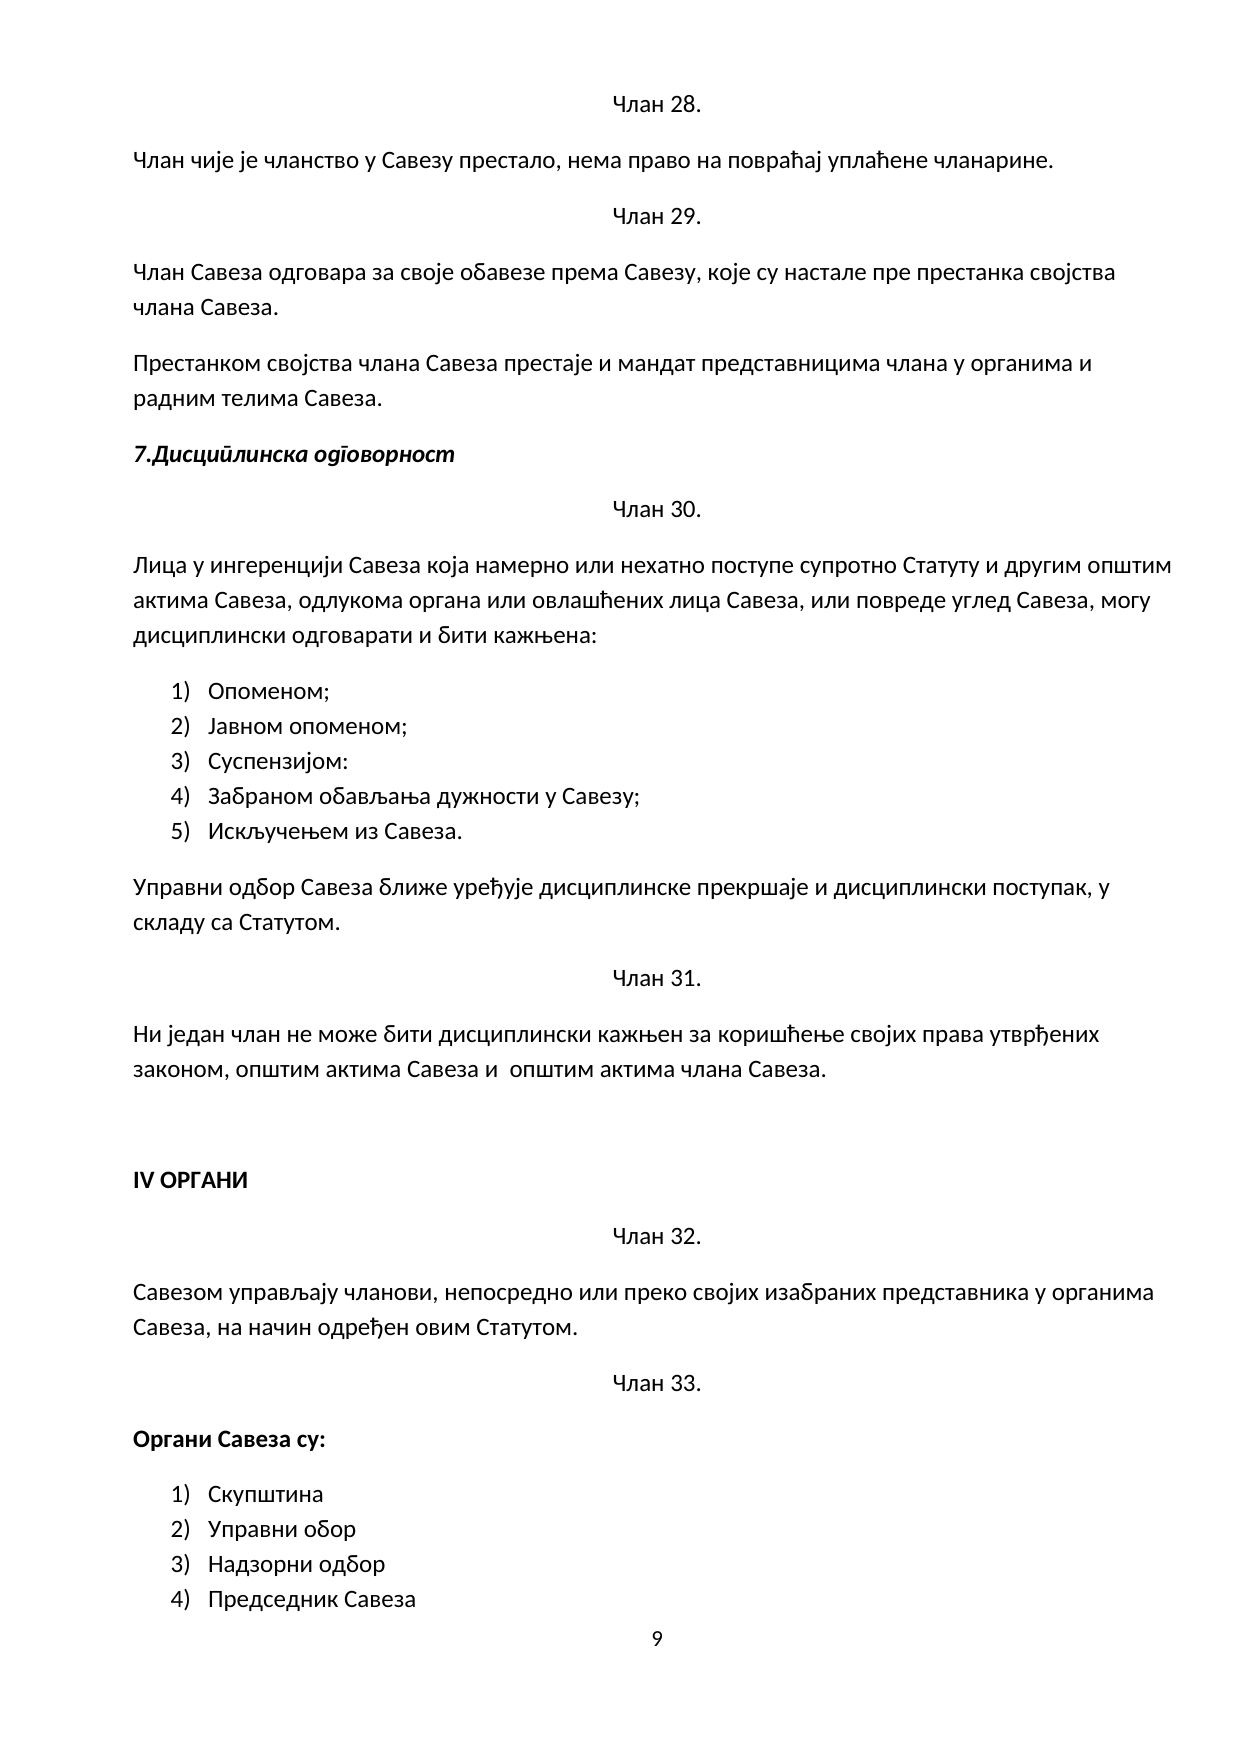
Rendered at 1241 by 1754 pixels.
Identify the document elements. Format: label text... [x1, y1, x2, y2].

text Ни један члан не може бити дисциплински кажњен за коришћење својих права утврђених законом, општим актима Савеза и општим актима члана Савеза. [133, 1018, 1181, 1083]
text Престанком својства члана Савеза престаје и мандат представницима члана у органима и радним телима Савеза. [133, 347, 1181, 412]
text Члан 31. [133, 962, 1181, 992]
list Скупштина [170, 1479, 1181, 1509]
text Савезом управљају чланови, непосредно или преко својих изабраних представника у органима Савеза, на начин одређен овим Статутом. [133, 1276, 1181, 1342]
text IV ОРГАНИ [133, 1164, 1181, 1195]
text Органи Савеза су: [133, 1423, 1181, 1453]
list Јавном опоменом; [170, 710, 1181, 741]
text Члан 29. [133, 200, 1181, 231]
text Члан 30. [133, 494, 1181, 524]
list Суспензијом: [170, 745, 1181, 776]
list Искључењем из Савеза. [170, 815, 1181, 846]
text Члан чије је чланство у Савезу престало, нема право на повраћај уплаћене чланарине. [133, 144, 1181, 175]
list Забраном обављања дужности у Савезу; [170, 780, 1181, 811]
text 7.Дисциплинска одговорност [133, 438, 1181, 468]
text Члан 28. [133, 89, 1181, 119]
text Члан Савеза одговара за своје обавезе према Савезу, које су настале пре престанка својства члана Савеза. [133, 256, 1181, 322]
list Опоменом; [170, 675, 1181, 706]
list Управни обор [170, 1514, 1181, 1544]
list Председник Савеза [170, 1584, 1181, 1614]
text Члан 32. [133, 1220, 1181, 1251]
list Надзорни одбор [170, 1549, 1181, 1579]
text Лица у ингеренцији Савеза која намерно или нехатно поступе супротно Статуту и другим општим актима Савеза, одлукома органа или овлашћених лица Савеза, или повреде углед Савеза, могу дисциплински одговарати и бити кажњена: [133, 549, 1181, 650]
text Управни одбор Савеза ближе уређује дисциплинске прекршаје и дисциплински поступак, у складу са Статутом. [133, 871, 1181, 937]
text Члан 33. [133, 1367, 1181, 1397]
